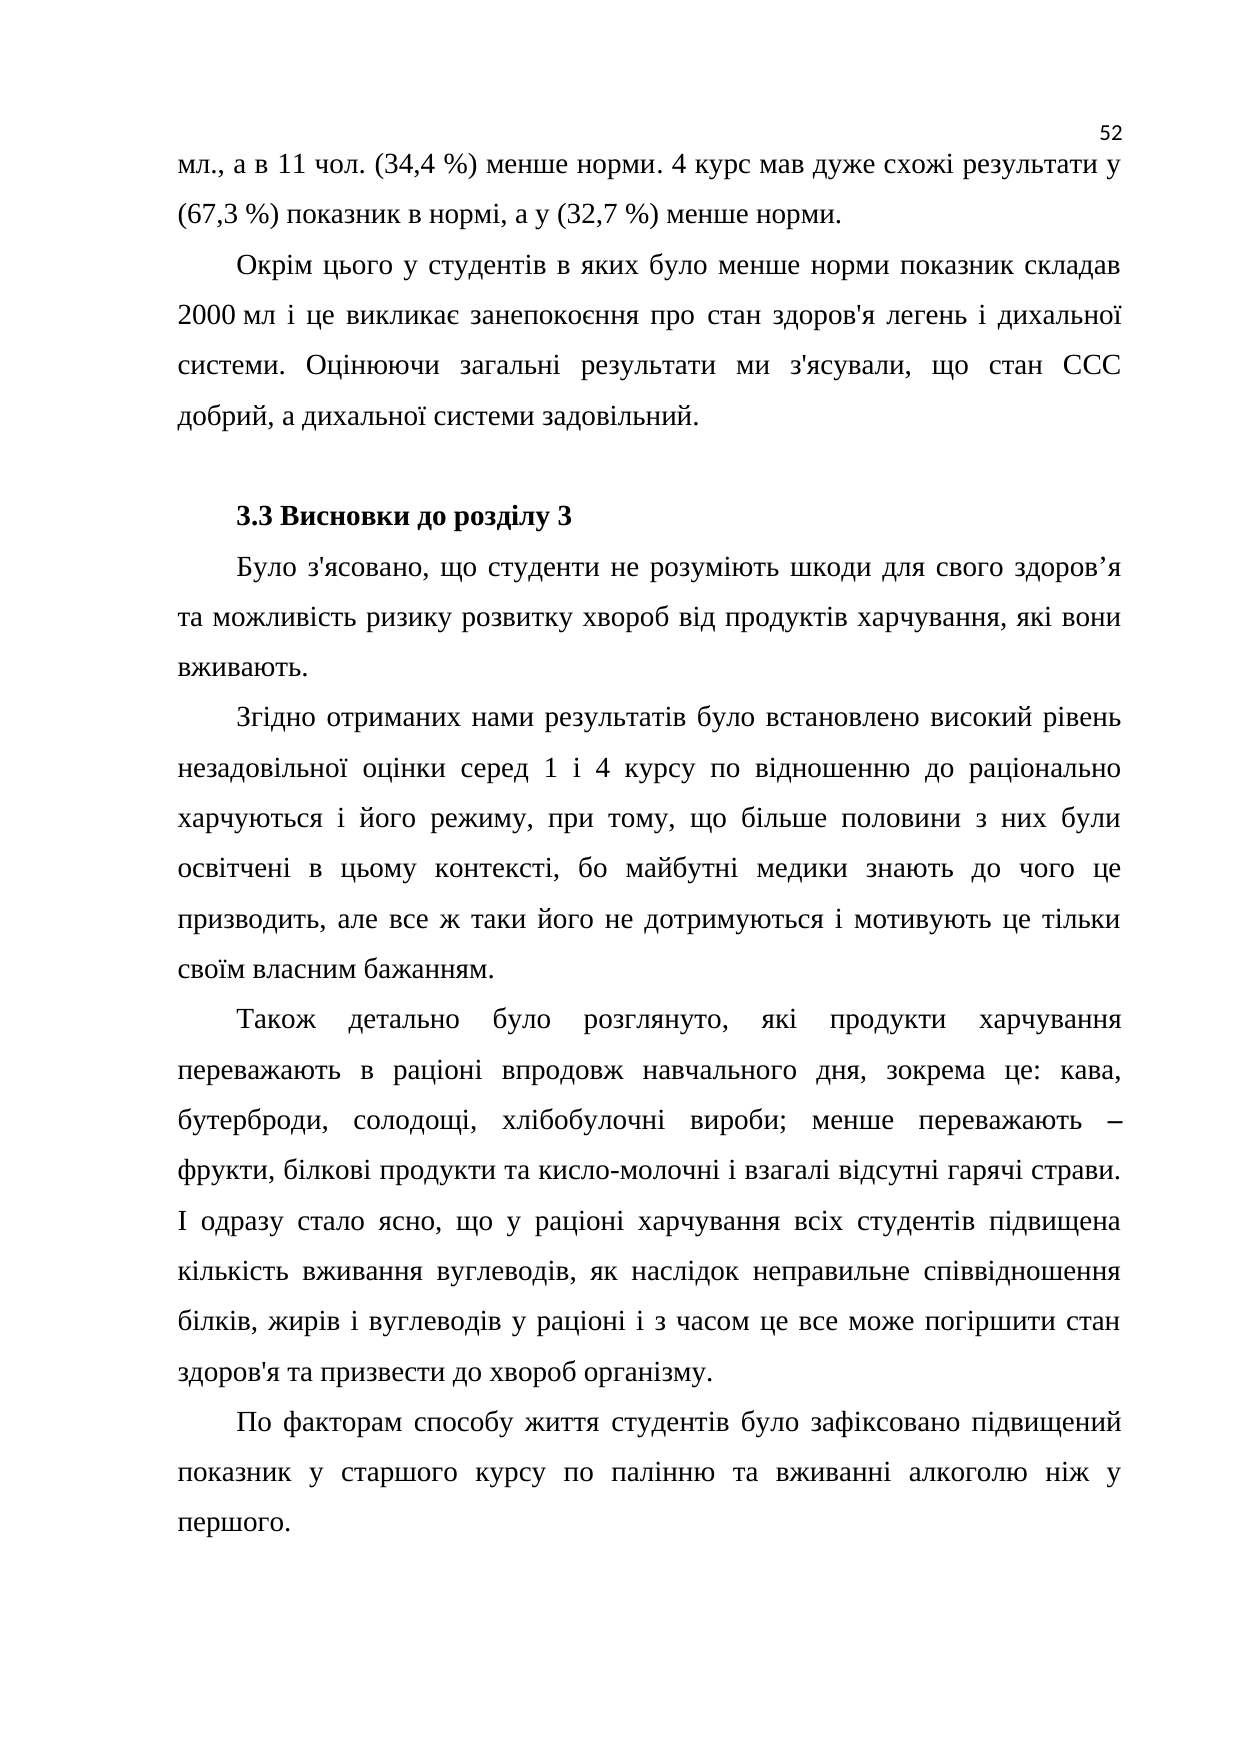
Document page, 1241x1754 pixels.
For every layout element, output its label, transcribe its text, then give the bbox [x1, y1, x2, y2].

text Окрім цього у студентів в яких було менше норми показник складав 2000 мл і це викликає занепокоєння про стан здоров'я легень і дихальної системи. Оцінюючи загальні результати ми з'ясували, що стан ССС добрий, а дихальної системи задовільний. [177, 247, 1122, 348]
text 3.3 Висновки до розділу 3 [177, 498, 1122, 532]
text Окрім цього у студентів в яких було менше норми показник складав 2000 мл і це викликає занепокоєння про стан здоров'я легень і дихальної системи. Оцінюючи загальні результати ми з'ясували, що стан ССС добрий, а дихальної системи задовільний. [177, 381, 1122, 431]
text Було з'ясовано, що студенти не розуміють шкоди для свого здоров’я та можливість ризику розвитку хвороб від продуктів харчування, які вони вживають. [177, 549, 1122, 683]
text Також детально було розглянуто, які продукти харчування переважають в раціоні впродовж навчального дня, зокрема це: кава, бутерброди, солодощі, хлібобулочні вироби; менше переважають – фрукти, білкові продукти та кисло-молочні і взагалі відсутні гарячі страви. І одразу стало ясно, що у раціоні харчування всіх студентів підвищена кількість вживання вуглеводів, як наслідок неправильне співвідношення білків, жирів і вуглеводів у раціоні і з часом це все може погіршити стан здоров'я та призвести до хвороб організму. [177, 1001, 1122, 1387]
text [177, 146, 1122, 230]
text По факторам способу життя студентів було зафіксовано підвищений показник у старшого курсу по палінню та вживанні алкоголю ніж у першого. [177, 1404, 1122, 1538]
text Згідно отриманих нами результатів було встановлено високий рівень незадовільної оцінки серед 1 і 4 курсу по відношенню до раціонально харчуються і його режиму, при тому, що більше половини з них були освітчені в цьому контексті, бо майбутні медики знають до чого це призводить, але все ж таки його не дотримуються і мотивують це тільки своїм власним бажанням. [177, 699, 1122, 985]
